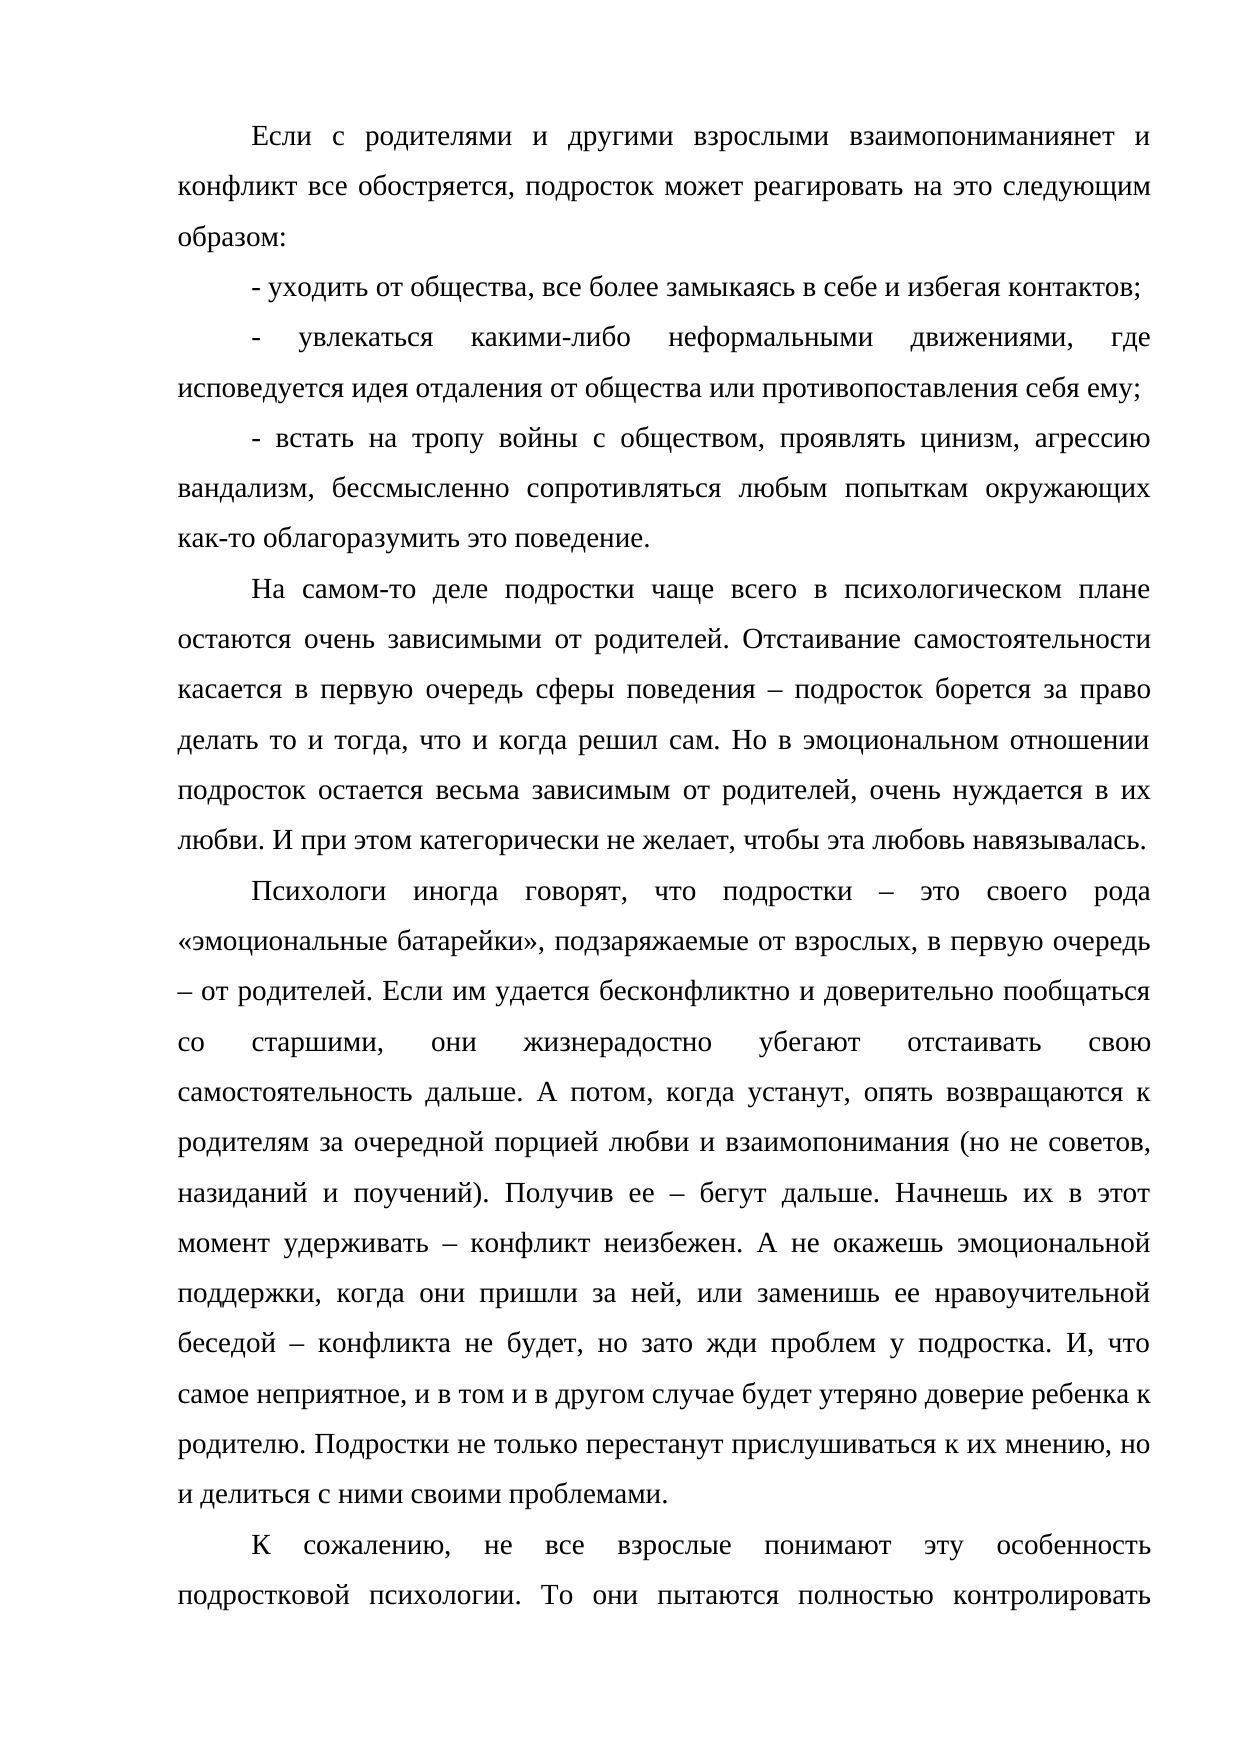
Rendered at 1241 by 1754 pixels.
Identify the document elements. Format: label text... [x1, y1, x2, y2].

text Если с родителями и другими взрослыми взаимопониманиянет и конфликт все обостряется, подросток может реагировать на это следующим образом: [177, 118, 1152, 252]
text На самом-то деле подростки чаще всего в психологическом плане остаются очень зависимыми от родителей. Отстаивание самостоятельности касается в первую очередь сферы поведения – подросток борется за право делать то и тогда, что и когда решил сам. Но в эмоциональном отношении подросток остается весьма зависимым от родителей, очень нуждается в их любви. И при этом категорически не желает, чтобы эта любовь навязывалась. [177, 571, 1152, 856]
text Психологи иногда говорят, что подростки – это своего рода «эмоциональные батарейки», подзаряжаемые от взрослых, в первую очередь – от родителей. Если им удается бесконфликтно и доверительно пообщаться со старшими, они жизнерадостно убегают отстаивать свою самостоятельность дальше. А потом, когда устанут, опять возвращаются к родителям за очередной порцией любви и взаимопонимания (но не советов, назиданий и поучений). Получив ее – бегут дальше. Начнешь их в этот момент удерживать – конфликт неизбежен. А не окажешь эмоциональной поддержки, когда они пришли за ней, или заменишь ее нравоучительной беседой – конфликта не будет, но зато жди проблем у подростка. И, что самое неприятное, и в том и в другом случае будет утеряно доверие ребенка к родителю. Подростки не только перестанут прислушиваться к их мнению, но и делиться с ними своими проблемами. [177, 873, 1152, 1510]
text - встать на тропу войны с обществом, проявлять цинизм, агрессию вандализм, бессмысленно сопротивляться любым попыткам окружающих как-то облагоразумить это поведение. [177, 420, 1152, 554]
text - увлекаться какими-либо неформальными движениями, где исповедуется идея отдаления от общества или противопоставления себя ему; [177, 319, 1152, 403]
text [177, 1527, 1152, 1611]
text - уходить от общества, все более замыкаясь в себе и избегая контактов; [177, 269, 1152, 303]
